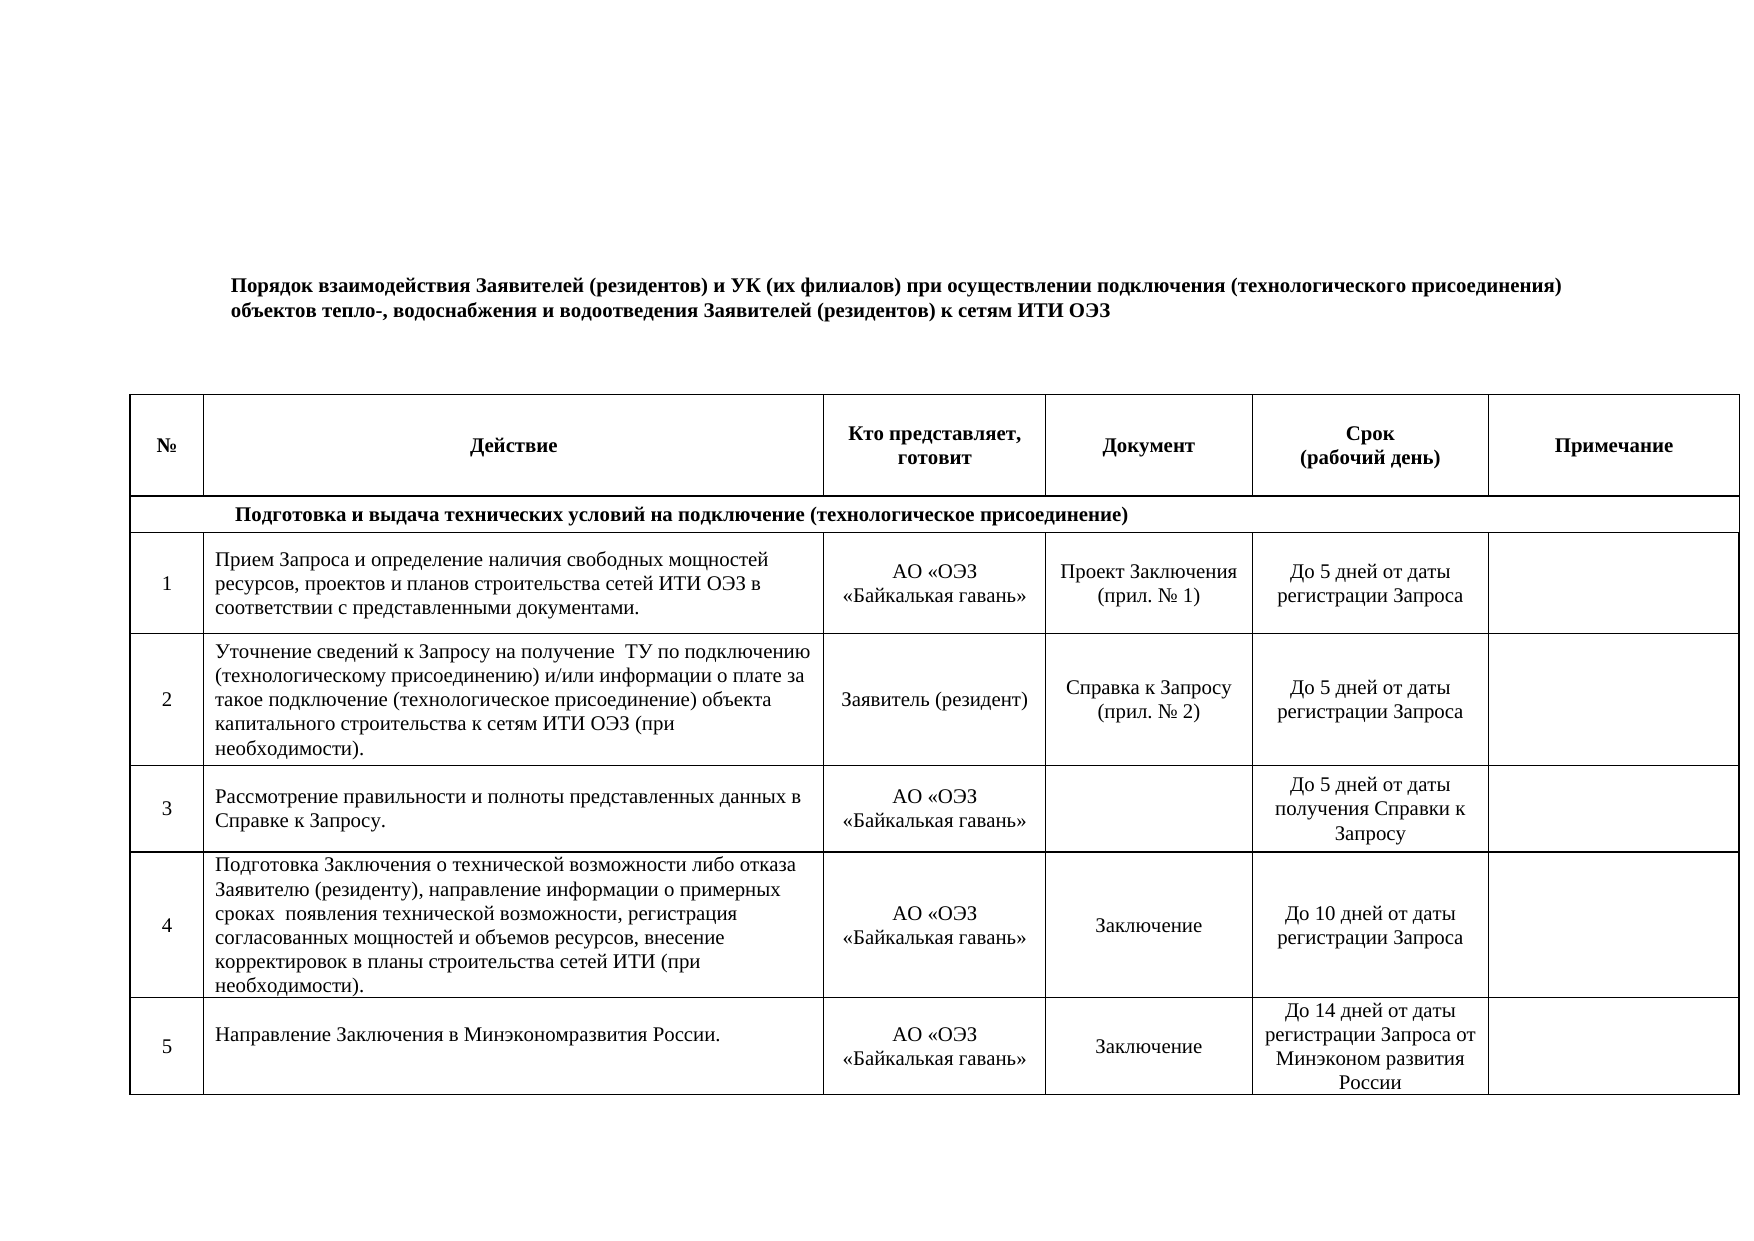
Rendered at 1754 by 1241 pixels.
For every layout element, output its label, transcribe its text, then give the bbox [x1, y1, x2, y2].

table_cell [1046, 766, 1252, 851]
table_cell 4 [131, 853, 203, 997]
table_cell Рассмотрение правильности и полноты представленных данных в Справке к Запросу. [204, 766, 823, 851]
table_cell 5 [131, 998, 203, 1094]
table_header № [131, 395, 203, 494]
table_cell Прием Запроса и определение наличия свободных мощностей ресурсов, проектов и планов строительства сетей ИТИ ОЭЗ в соответствии с представленными документами. [204, 533, 823, 633]
table_cell [1489, 853, 1738, 997]
table_cell Заявитель (резидент) [824, 634, 1045, 764]
table_cell До 5 дней от даты получения Справки к Запросу [1253, 766, 1488, 851]
table_cell [1489, 533, 1738, 633]
table_header Действие [204, 395, 823, 494]
table_cell [1489, 998, 1738, 1094]
table_cell До 5 дней от даты регистрации Запроса [1253, 634, 1488, 764]
table_header Примечание [1489, 395, 1739, 494]
table_cell 1 [131, 533, 203, 633]
table_cell Заключение [1046, 998, 1252, 1094]
table_cell Справка к Запросу (прил. № 2) [1046, 634, 1252, 764]
table_cell Подготовка Заключения о технической возможности либо отказа Заявителю (резиденту), направление информации о примерных сроках появления технической возможности, регистрация согласованных мощностей и объемов ресурсов, внесение корректировок в планы строительства сетей ИТИ (при необходимости). [204, 853, 823, 997]
table_cell 2 [131, 634, 203, 764]
table_cell 3 [131, 766, 203, 851]
table_cell [1489, 634, 1738, 764]
table_cell [1489, 766, 1738, 851]
table_cell Подготовка и выдача технических условий на подключение (технологическое присоединение) [131, 497, 1739, 532]
table_header Кто представляет, готовит [824, 395, 1045, 494]
table_cell Заключение [1046, 853, 1252, 997]
table_header Документ [1046, 395, 1252, 494]
table_cell Проект Заключения (прил. № 1) [1046, 533, 1252, 633]
table_cell АО «ОЭЗ «Байкалькая гавань» [824, 533, 1045, 633]
table_cell До 14 дней от даты регистрации Запроса от Минэконом развития России [1253, 998, 1488, 1094]
table_cell До 5 дней от даты регистрации Запроса [1253, 533, 1488, 633]
subtitle Порядок взаимодействия Заявителей (резидентов) и УК (их филиалов) при осуществлении подключения (технологического присоединения) объектов тепло-, водоснабжения и водоотведения Заявителей (резидентов) к сетям ИТИ ОЭЗ [231, 273, 1636, 322]
table_header Срок (рабочий день) [1253, 395, 1488, 494]
table_cell До 10 дней от даты регистрации Запроса [1253, 853, 1488, 997]
table_cell АО «ОЭЗ «Байкалькая гавань» [824, 998, 1045, 1094]
table_cell Уточнение сведений к Запросу на получение ТУ по подключению (технологическому присоединению) и/или информации о плате за такое подключение (технологическое присоединение) объекта капитального строительства к сетям ИТИ ОЭЗ (при необходимости). [204, 634, 823, 764]
table_cell Направление Заключения в Минэкономразвития России. [204, 998, 823, 1094]
table_cell АО «ОЭЗ «Байкалькая гавань» [824, 766, 1045, 851]
table_cell АО «ОЭЗ «Байкалькая гавань» [824, 853, 1045, 997]
